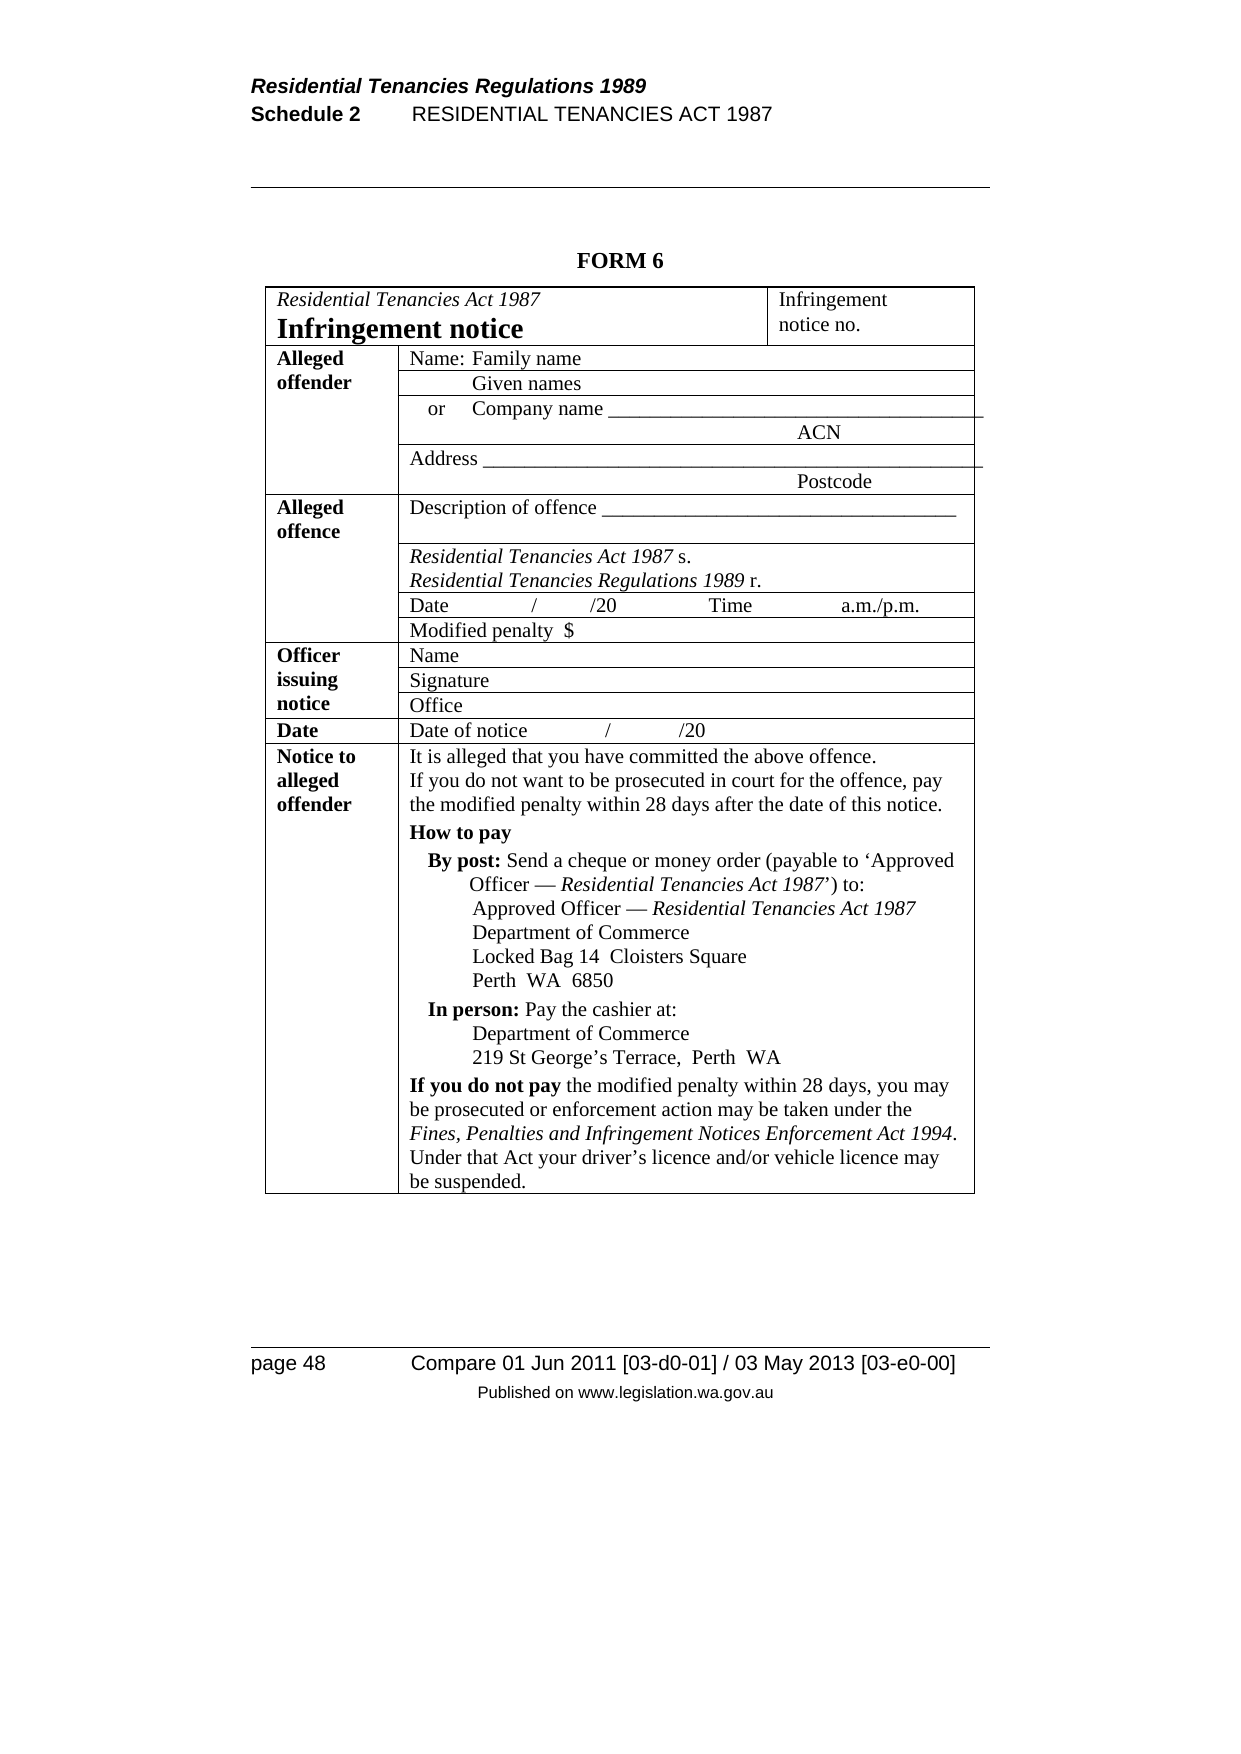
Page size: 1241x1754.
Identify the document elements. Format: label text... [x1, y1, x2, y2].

table_cell Residential Tenancies Act 1987 s. Residential Tenancies Regulations 1989 r. [399, 544, 974, 592]
table_cell Alleged offender [266, 346, 398, 493]
table_cell Description of offence __________________________________ [399, 495, 974, 543]
table_cell or Company name ____________________________________ ACN [399, 396, 974, 444]
table_cell Notice to alleged offender [266, 744, 398, 1193]
table_cell Signature [399, 668, 974, 692]
subtitle FORM 6 [251, 247, 990, 274]
table_header Residential Tenancies Act 1987 Infringement notice [266, 288, 767, 345]
table_cell Modified penalty $ [399, 618, 974, 642]
table_cell It is alleged that you have committed the above offence. If you do not want to be prosecuted in court for the offence, pay the modified penalty within 28 days after the date of this notice. How to pay By post: Send a cheque or money order (payable to ‘Approved Officer — Residential Tenancies Act 1987’) to: Approved Officer — Residential Tenancies Act 1987 Department of Commerce Locked Bag 6850 In person: Pay the cashier at: Department of Commerce 219 Terrace, If you do not pay the modified penalty within 28 days, you may be prosecuted or enforcement action may be taken under the Fines, Penalties and Infringement Notices Enforcement Act 1994. Under that Act your driver’s licence and/or vehicle licence may be suspended. [399, 744, 974, 1193]
table_cell Office [399, 693, 974, 717]
table_cell Address ________________________________________________ Postcode [399, 445, 974, 493]
table_header Infringement notice no. [768, 288, 974, 345]
table_cell Name [399, 643, 974, 667]
table_cell Date of notice / /20 [399, 719, 974, 742]
table_cell Date [266, 719, 398, 742]
table_cell Alleged offence [266, 495, 398, 642]
table_cell Name: Family name [399, 346, 974, 370]
table_cell Given names [399, 371, 974, 395]
table_cell Date / /20 Time a.m./p.m. [399, 593, 974, 617]
table_cell Officer issuing notice [266, 643, 398, 717]
